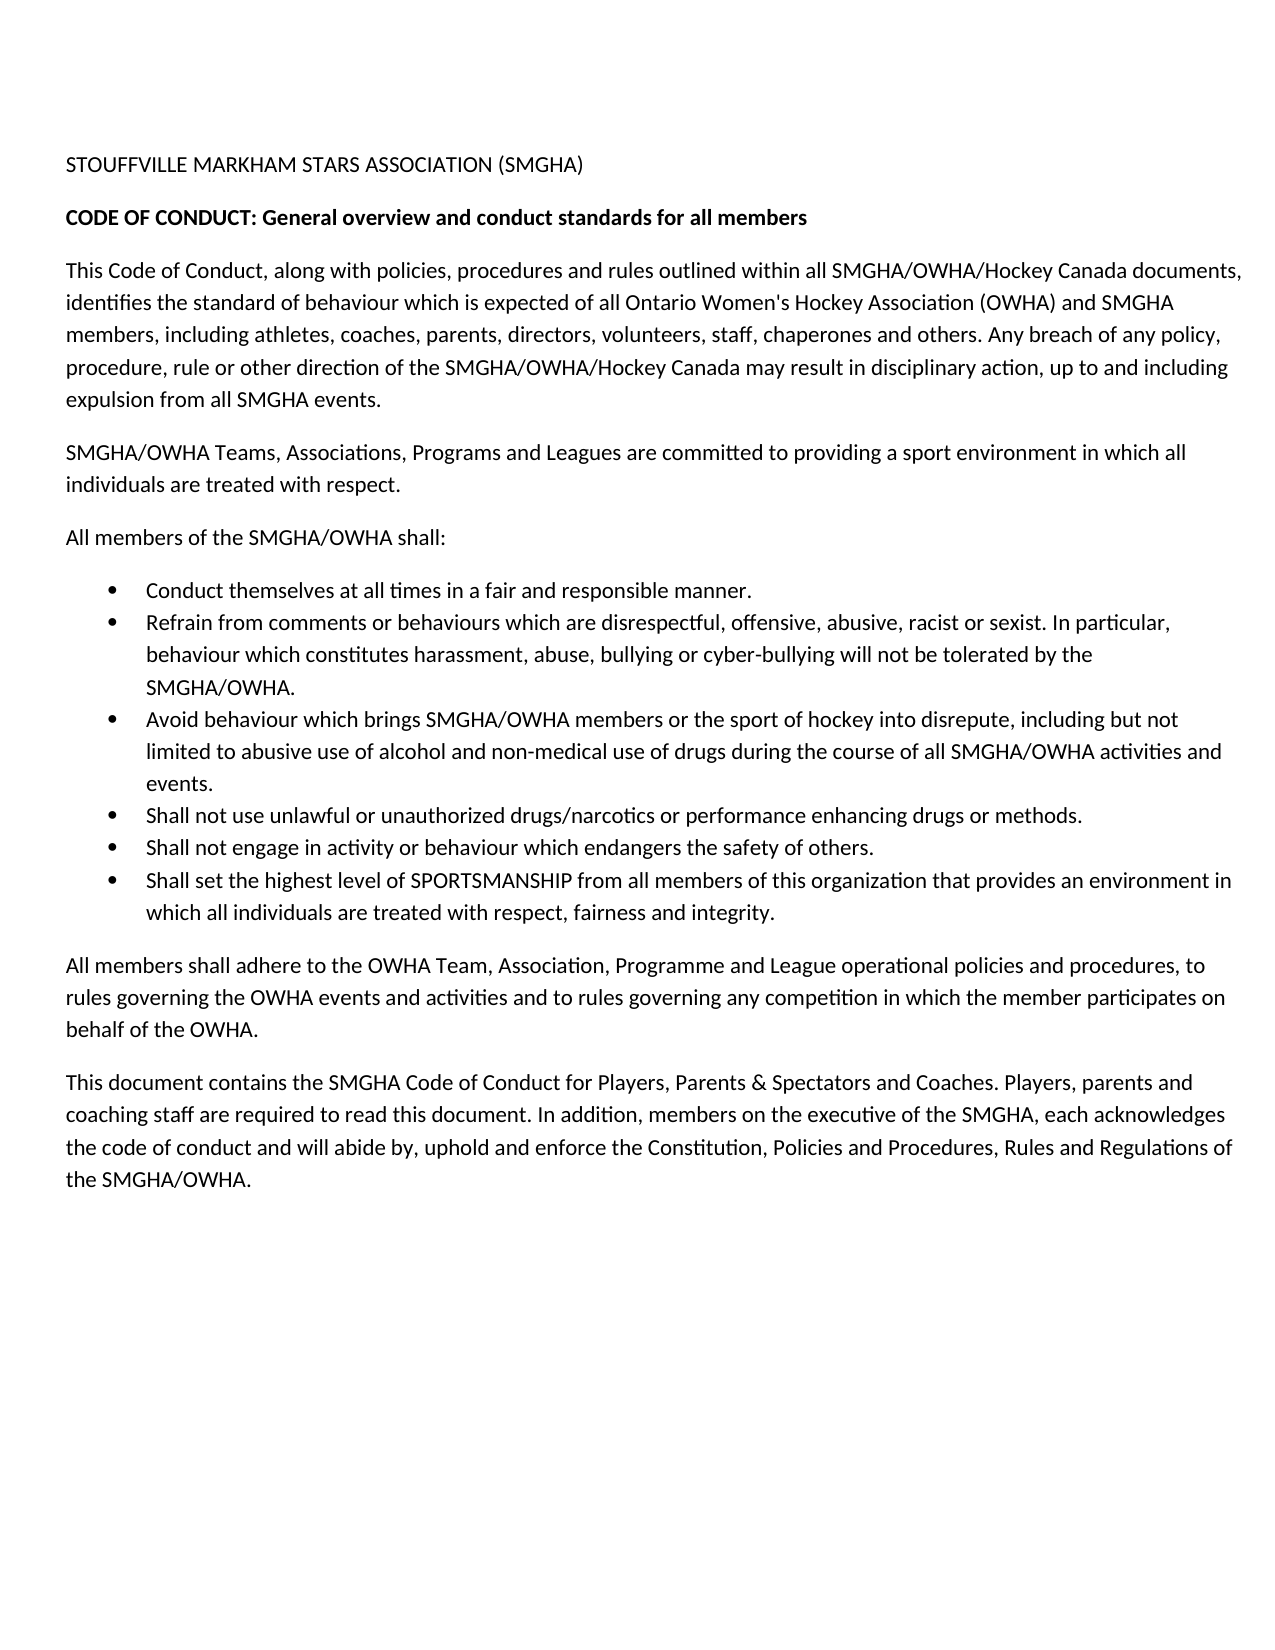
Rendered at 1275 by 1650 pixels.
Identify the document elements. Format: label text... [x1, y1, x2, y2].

list Conduct themselves at all times in a fair and responsible manner. [108, 576, 1247, 604]
list Refrain from comments or behaviours which are disrespectful, offensive, abusive, racist or sexist. In particular, behaviour which constitutes harassment, abuse, bullying or cyber-bullying will not be tolerated by the SMGHA/OWHA. [108, 608, 1247, 701]
list Shall not use unlawful or unauthorized drugs/narcotics or performance enhancing drugs or methods. [108, 801, 1247, 829]
text STOUFFVILLE MARKHAM STARS ASSOCIATION (SMGHA) [66, 150, 1247, 178]
list Shall set the highest level of SPORTSMANSHIP from all members of this organization that provides an environment in which all individuals are treated with respect, fairness and integrity. [108, 866, 1247, 926]
text All members shall adhere to the OWHA Team, Association, Programme and League operational policies and procedures, to rules governing the OWHA events and activities and to rules governing any competition in which the member participates on behalf of the OWHA. [66, 951, 1247, 1043]
list Shall not engage in activity or behaviour which endangers the safety of others. [108, 833, 1247, 862]
text All members of the SMGHA/OWHA shall: [66, 523, 1247, 551]
list Avoid behaviour which brings SMGHA/OWHA members or the sport of hockey into disrepute, including but not limited to abusive use of alcohol and non-medical use of drugs during the course of all SMGHA/OWHA activities and events. [108, 705, 1247, 797]
text SMGHA/OWHA Teams, Associations, Programs and Leagues are committed to providing a sport environment in which all individuals are treated with respect. [66, 438, 1247, 498]
text CODE OF CONDUCT: General overview and conduct standards for all members [66, 203, 1247, 231]
text This Code of Conduct, along with policies, procedures and rules outlined within all SMGHA/OWHA/Hockey Canada documents, identifies the standard of behaviour which is expected of all Ontario Women's Hockey Association (OWHA) and SMGHA members, including athletes, coaches, parents, directors, volunteers, staff, chaperones and others. Any breach of any policy, procedure, rule or other direction of the SMGHA/OWHA/Hockey Canada may result in disciplinary action, up to and including expulsion from all SMGHA events. [66, 256, 1247, 413]
text This document contains the SMGHA Code of Conduct for Players, Parents & Spectators and Coaches. Players, parents and coaching staff are required to read this document. In addition, members on the executive of the SMGHA, each acknowledges the code of conduct and will abide by, uphold and enforce the Constitution, Policies and Procedures, Rules and Regulations of the SMGHA/OWHA. [66, 1068, 1247, 1193]
